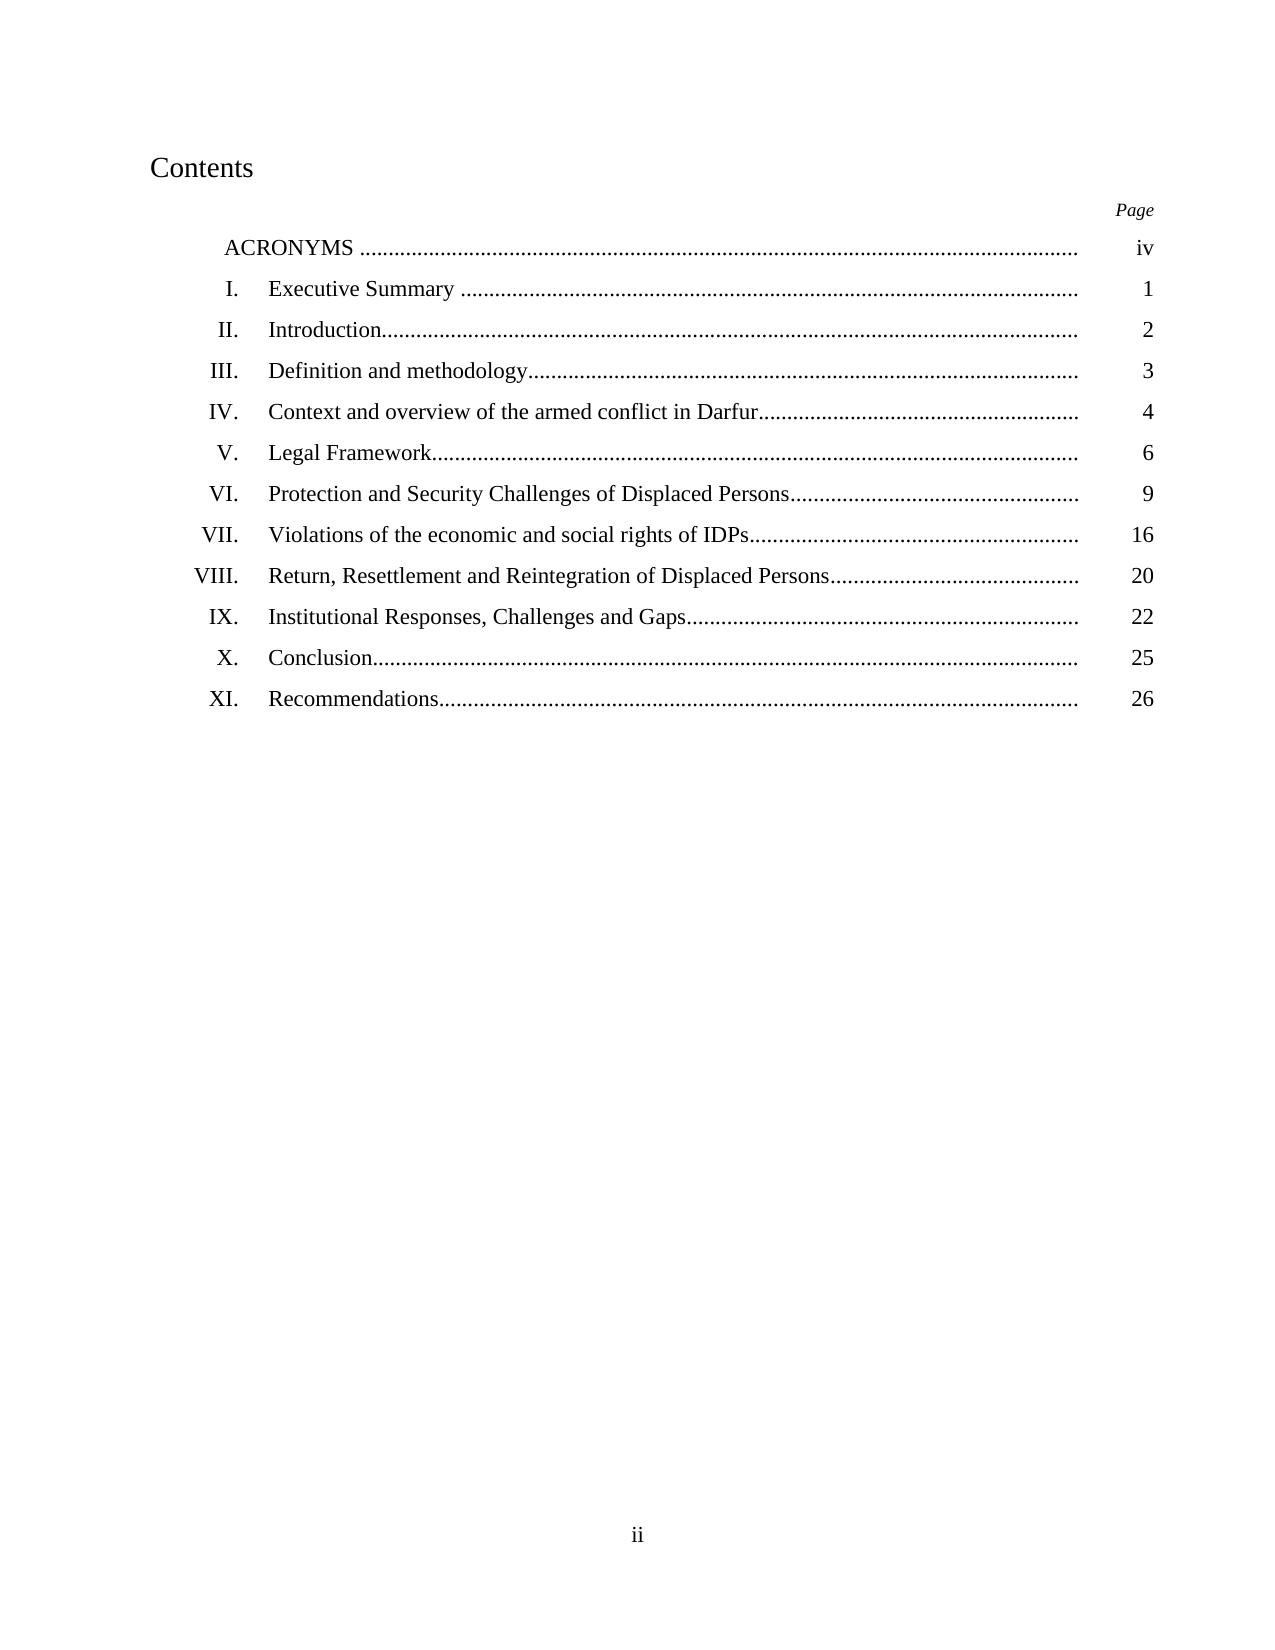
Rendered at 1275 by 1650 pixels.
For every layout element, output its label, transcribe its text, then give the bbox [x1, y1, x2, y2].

text X. Conclusion 25 [150, 644, 1125, 670]
text II. Introduction 2 [150, 316, 1125, 343]
text VIII. Return, Resettlement and Reintegration of Displaced Persons 20 [150, 562, 1125, 588]
text Page [179, 199, 1125, 220]
text VI. Protection and Security Challenges of Displaced Persons 9 [150, 480, 1125, 506]
text IX. Institutional Responses, Challenges and Gaps 22 [150, 603, 1125, 629]
text Contents [150, 150, 1125, 183]
text VII. Violations of the economic and social rights of IDPs 16 [150, 521, 1125, 547]
text IV. Context and overview of the armed conflict in Darfur 4 [150, 398, 1125, 424]
text ACRONYMS iv [209, 234, 1125, 261]
text III. Definition and methodology 3 [150, 357, 1125, 383]
text XI. Recommendations 26 [150, 685, 1125, 711]
text V. Legal Framework 6 [150, 439, 1125, 465]
text I. Executive Summary 1 [150, 275, 1125, 302]
